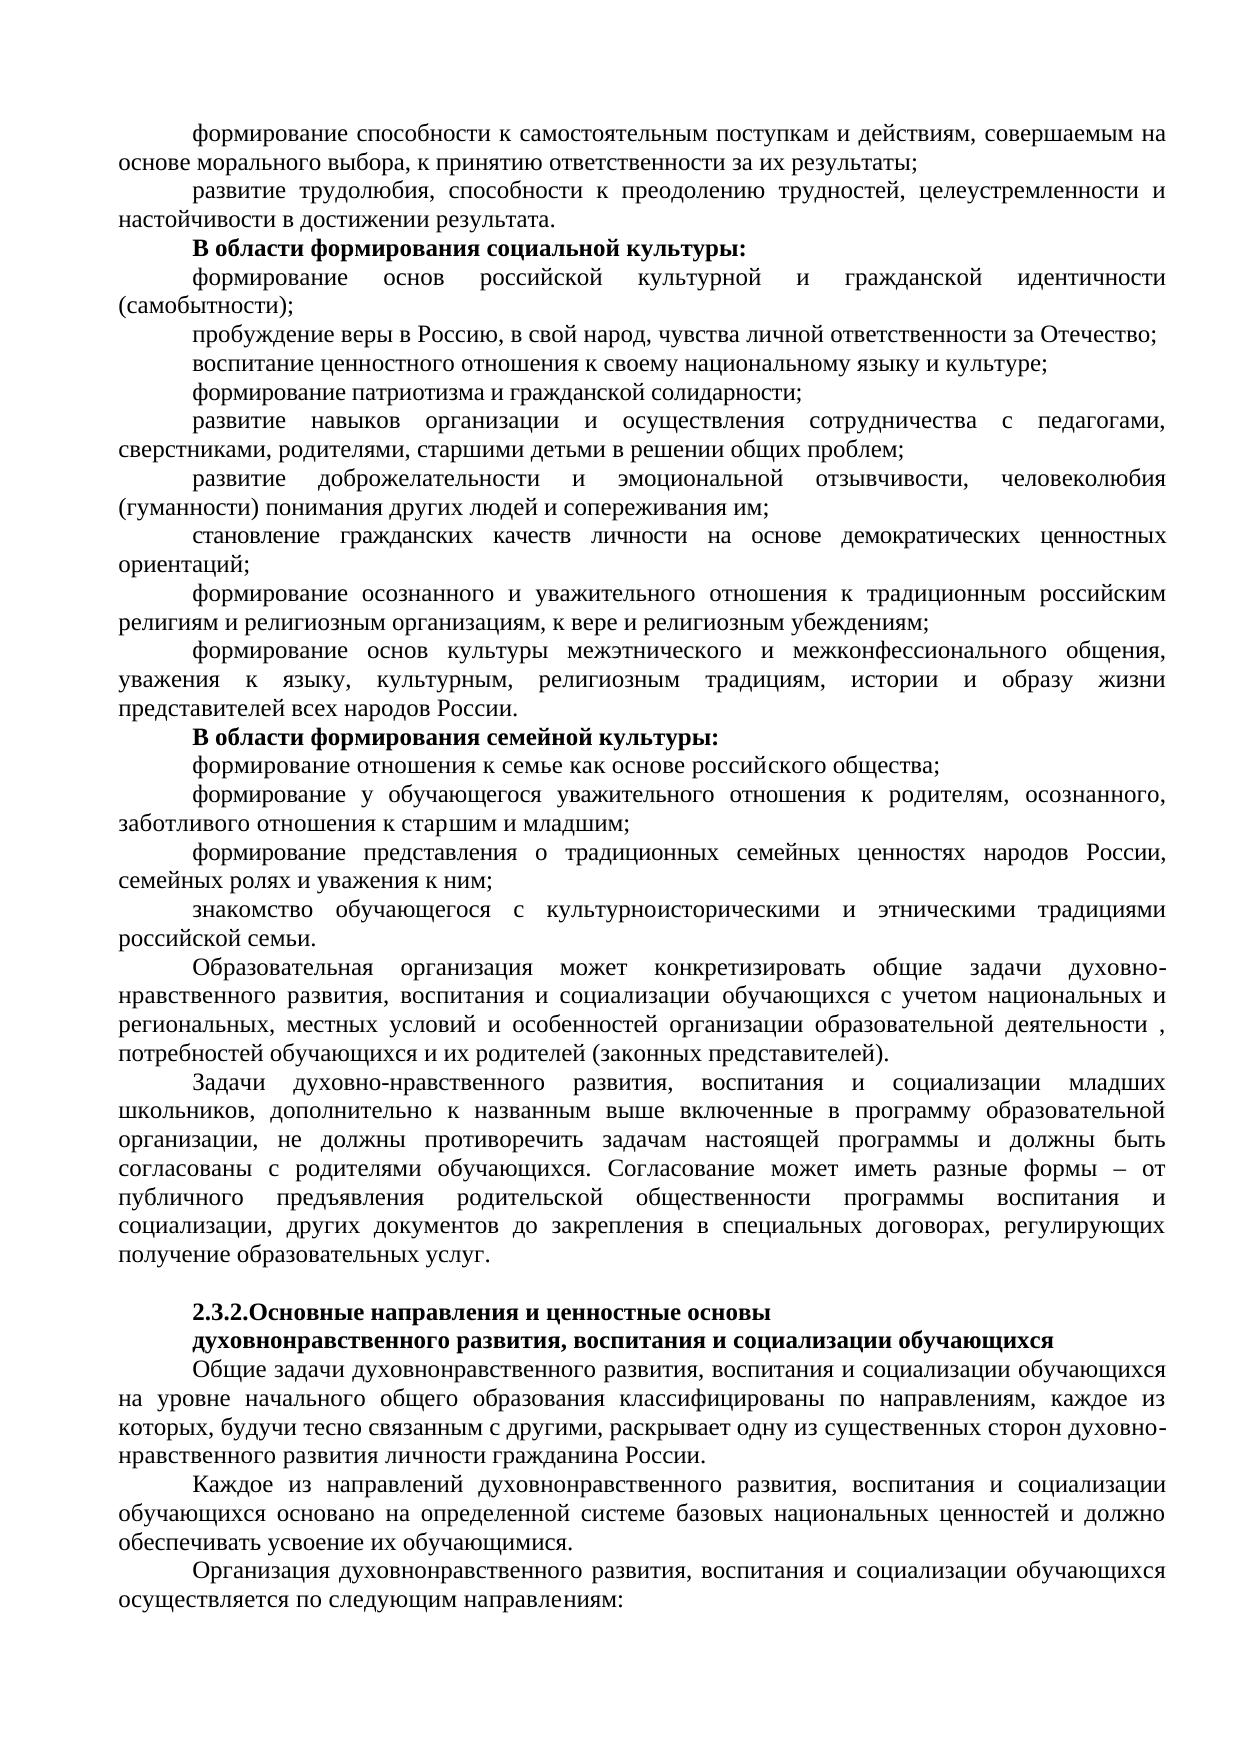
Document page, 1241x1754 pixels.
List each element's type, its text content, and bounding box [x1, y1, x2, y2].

text развитие навыков организации и осуществления сотрудничества с педагогами, сверстниками, родителями, старшими детьми в решении общих проблем; [118, 406, 1167, 463]
text знакомство обучающегося с культурно­историческими и этническими традициями российской семьи. [118, 894, 1167, 952]
text формирование основ культуры межэтнического и межконфессионального общения, уважения к языку, культурным, религиозным традициям, истории и образу жизни представителей всех народов России. [118, 636, 1167, 722]
text развитие доброжелательности и эмоциональной отзывчивости, человеколюбия (гуманности) понимания других людей и сопереживания им; [118, 463, 1167, 521]
text формирование способности к самостоятельным поступкам и действиям, совершаемым на основе морального выбора, к принятию ответственности за их результаты; [118, 118, 1167, 176]
text В области формирования семейной культуры: [118, 722, 1167, 751]
text формирование у обучающегося уважительного отношения к родителям, осознанного, заботливого отношения к старшим и младшим; [118, 779, 1167, 837]
text формирование патриотизма и гражданской солидарности; [118, 377, 1167, 406]
text Каждое из направлений духовно­нравственного развития, воспитания и социализации обучающихся основано на определенной системе базовых национальных ценностей и должно обеспечивать усвоение их обучающимися. [118, 1469, 1167, 1556]
text 2.3.2.Основные направления и ценностные основы [192, 1297, 1167, 1326]
text Задачи духовно-нравственного развития, воспитания и социализации младших школьников, дополнительно к названным выше включенные в программу образовательной организации, не должны противоречить задачам настоящей программы и должны быть согласованы с родителями обучающихся. Согласование может иметь разные формы – от публичного предъявления родительской общественности программы воспитания и социализации, других документов до закрепления в специальных договорах, регулирующих получение образовательных услуг. [118, 1067, 1167, 1268]
text становление гражданских качеств личности на основе демократических ценностных ориентаций; [118, 521, 1167, 578]
text пробуждение веры в Россию, в свой народ, чувства личной ответственности за Отечество; [118, 319, 1167, 348]
text развитие трудолюбия, способности к преодолению трудностей, целеустремленности и настойчивости в достижении результата. [118, 176, 1167, 233]
text духовно­нравственного развития, воспитания и социализации обучающихся [192, 1326, 1167, 1354]
text формирование осознанного и уважительного отношения к традиционным российским религиям и религиозным организациям, к вере и религиозным убеждениям; [118, 578, 1167, 636]
text Организация духовно­нравственного развития, воспитания и социализации обучающихся осуществляется по следующим направлениям: [118, 1556, 1167, 1613]
text В области формирования социальной культуры: [118, 233, 1167, 262]
text воспитание ценностного отношения к своему национальному языку и культуре; [118, 348, 1167, 377]
text формирование отношения к семье как основе российского общества; [118, 751, 1167, 779]
text формирование основ российской культурной и гражданской идентичности (самобытности); [118, 262, 1167, 319]
text Общие задачи духовно­нравственного развития, воспитания и социализации обучающихся на уровне начального общего образования классифицированы по направлениям, каждое из которых, будучи тесно связанным с другими, раскрывает одну из существенных сторон духовно­нравственного развития личности гражданина России. [118, 1354, 1167, 1469]
text Образовательная организация может конкретизировать общие задачи духовно­нравственного развития, воспитания и социализации обучающихся с учетом национальных и региональных, местных условий и особенностей организации образовательной деятельности , потребностей обучающихся и их родителей (законных представителей). [118, 952, 1167, 1067]
text формирование представления о традиционных семейных ценностях народов России, семейных ролях и уважения к ним; [118, 837, 1167, 894]
